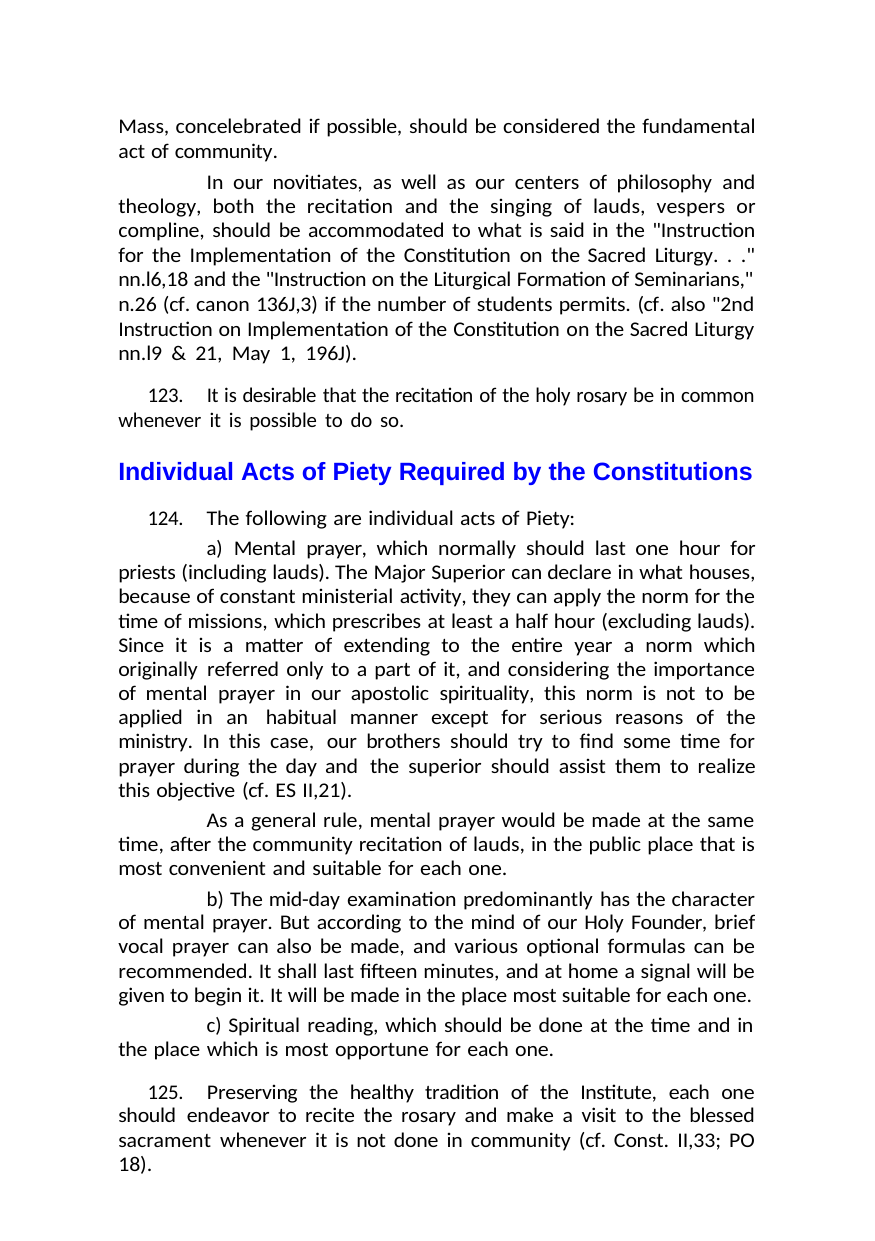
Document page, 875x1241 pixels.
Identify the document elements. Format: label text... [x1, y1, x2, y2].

list Preserving the healthy tradition of the Institute, each one should endeavor to recite the rosary and make a visit to the blessed sacrament whenever it is not done in community (cf. Const. II,33; PO 18). [118, 1080, 755, 1176]
subtitle Individual Acts of Piety Required by the Constitutions [118, 457, 768, 486]
text Mass, concelebrated if possible, should be considered the fundamental act of community. [118, 114, 755, 163]
list The following are individual acts of Piety: [147, 506, 768, 531]
list It is desirable that the recitation of the holy rosary be in common whenever it is possible to do so. [118, 383, 755, 432]
text In our novitiates, as well as our centers of philosophy and theology, both the recitation and the singing of lauds, vespers or compline, should be accommodated to what is said in the "Instruction for the Implementation of the Constitution on the Sacred Liturgy. . ." nn.l6,18 and the "Instruction on the Liturgical Formation of Seminarians," [118, 170, 756, 292]
list Mental prayer, which normally should last one hour for priests (including lauds). The Major Superior can declare in what houses, because of constant ministerial activity, they can apply the norm for the time of missions, which prescribes at least a half hour (excluding lauds). Since it is a matter of extending to the entire year a norm which originally referred only to a part of it, and considering the importance of mental prayer in our apostolic spirituality, this norm is not to be applied in an habitual manner except for serious reasons of the ministry. In this case, our brothers should try to find some time for prayer during the day and the superior should assist them to realize this objective (cf. ES II,21). [118, 537, 756, 802]
list Spiritual reading, which should be done at the time and in the place which is most opportune for each one. [118, 1013, 754, 1062]
text As a general rule, mental prayer would be made at the same time, after the community recitation of lauds, in the public place that is most convenient and suitable for each one. [118, 808, 755, 881]
text n.26 (cf. canon 136J,3) if the number of students permits. (cf. also "2nd Instruction on Implementation of the Constitution on the Sacred Liturgy nn.l9 & 21, May 1, 196J). [118, 292, 755, 366]
list The mid-day examination predominantly has the character of mental prayer. But according to the mind of our Holy Founder, brief vocal prayer can also be made, and various optional formulas can be recommended. It shall last fifteen minutes, and at home a signal will be given to begin it. It will be made in the place most suitable for each one. [118, 887, 755, 1007]
